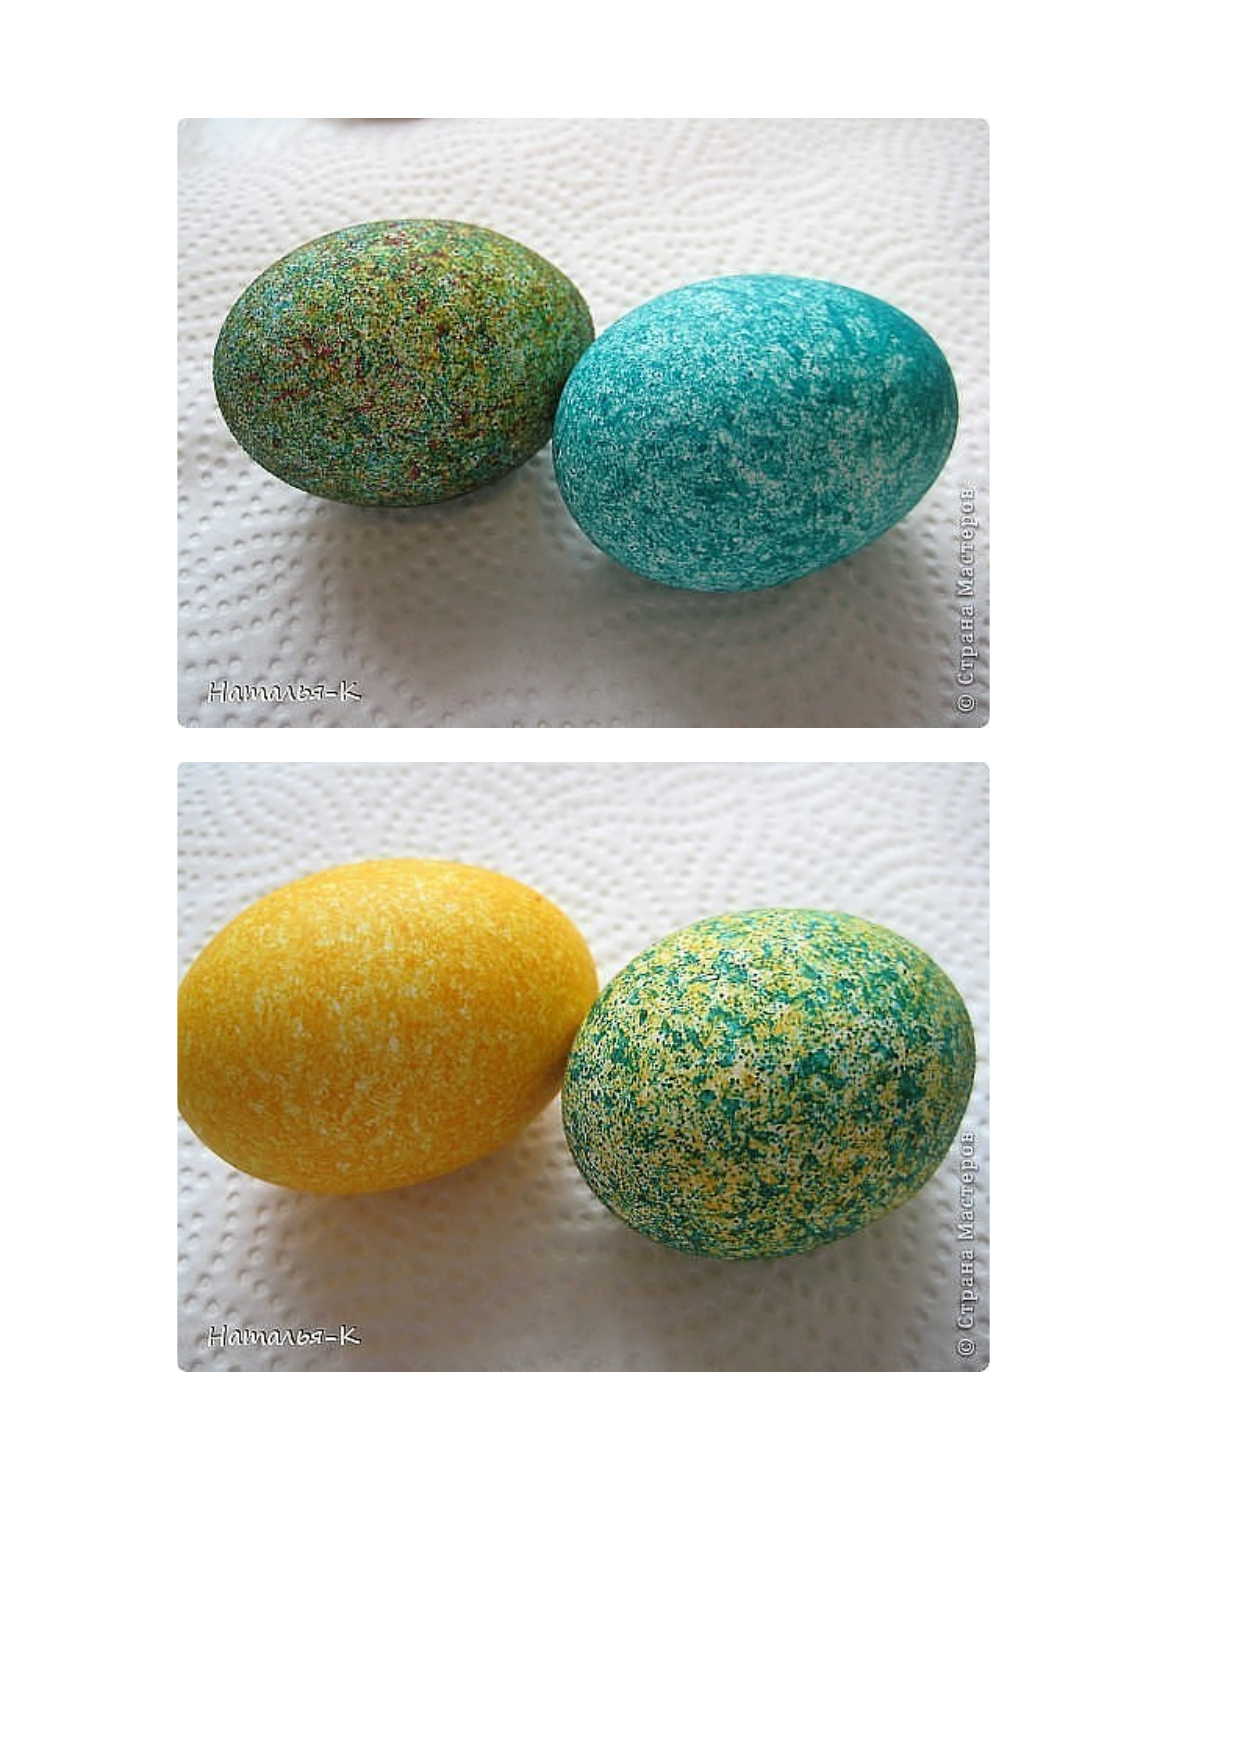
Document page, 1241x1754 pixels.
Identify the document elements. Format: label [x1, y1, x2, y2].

picture [177, 762, 990, 1372]
picture [177, 118, 990, 728]
